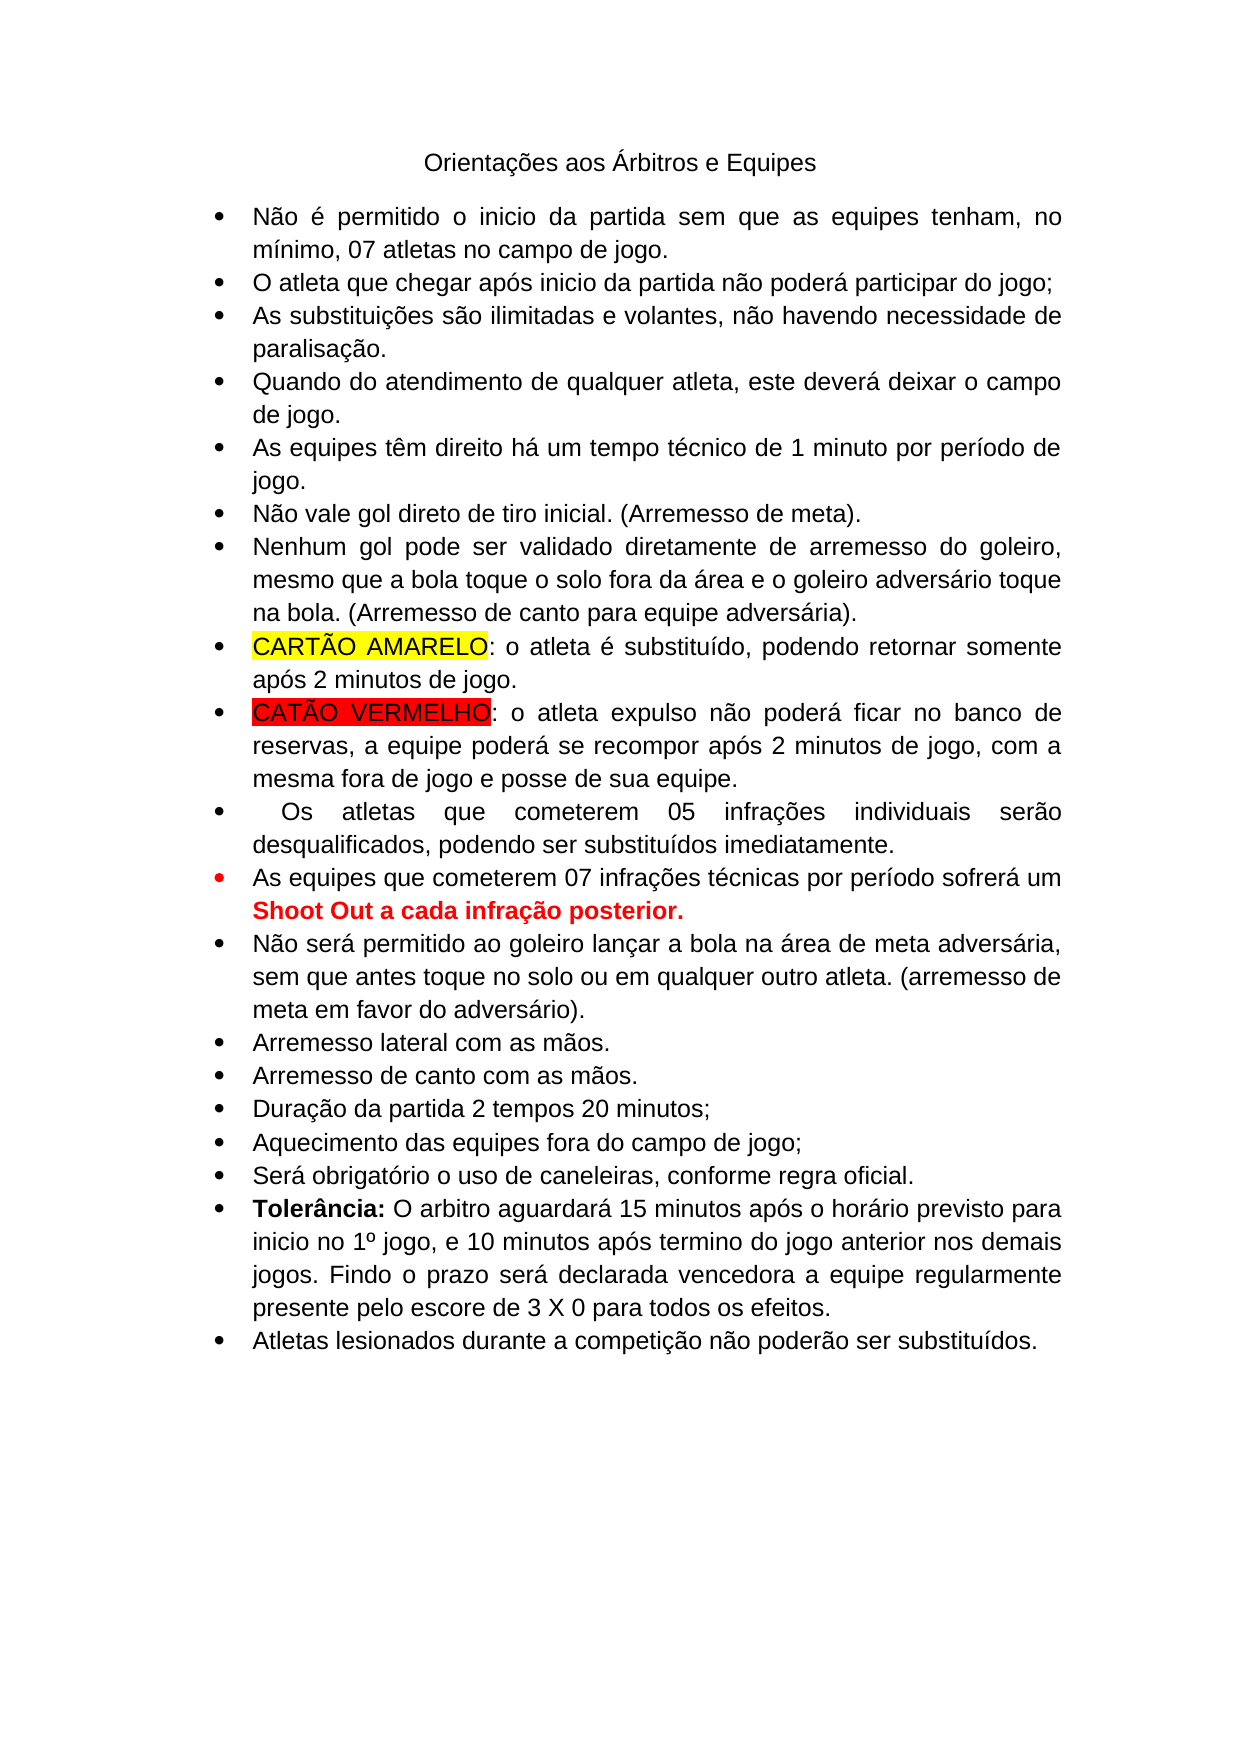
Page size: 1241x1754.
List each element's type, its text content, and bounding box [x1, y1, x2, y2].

list Não será permitido ao goleiro lançar a bola na área de meta adversária, sem que antes toque no solo ou em qualquer outro atleta. (arremesso de meta em favor do adversário). [215, 929, 1063, 1024]
list Atletas lesionados durante a competição não poderão ser substituídos. [215, 1326, 1063, 1355]
list Arremesso de canto com as mãos. [215, 1061, 1063, 1090]
list Não é permitido o inicio da partida sem que as equipes tenham, no mínimo, 07 atletas no campo de jogo. [215, 201, 1063, 263]
list Não vale gol direto de tiro inicial. (Arremesso de meta). [215, 499, 1063, 528]
list Nenhum gol pode ser validado diretamente de arremesso do goleiro, mesmo que a bola toque o solo fora da área e o goleiro adversário toque na bola. (Arremesso de canto para equipe adversária). [215, 532, 1063, 627]
list Os atletas que cometerem 05 infrações individuais serão desqualificados, podendo ser substituídos imediatamente. [215, 797, 1063, 859]
list CATÃO VERMELHO: o atleta expulso não poderá ficar no banco de reservas, a equipe poderá se recompor após 2 minutos de jogo, com a mesma fora de jogo e posse de sua equipe. [215, 698, 1063, 792]
list Arremesso lateral com as mãos. [215, 1028, 1063, 1057]
list As substituições são ilimitadas e volantes, não havendo necessidade de paralisação. [215, 301, 1063, 363]
list As equipes têm direito há um tempo técnico de 1 minuto por período de jogo. [215, 433, 1063, 495]
list Será obrigatório o uso de caneleiras, conforme regra oficial. [215, 1161, 1063, 1189]
list Quando do atendimento de qualquer atleta, este deverá deixar o campo de jogo. [215, 367, 1063, 429]
list Duração da partida 2 tempos 20 minutos; [215, 1094, 1063, 1123]
text Orientações aos Árbitros e Equipes [177, 148, 1063, 176]
list Tolerância: O arbitro aguardará 15 minutos após o horário previsto para inicio no 1º jogo, e 10 minutos após termino do jogo anterior nos demais jogos. Findo o prazo será declarada vencedora a equipe regularmente presente pelo escore de 3 X 0 para todos os efeitos. [215, 1194, 1063, 1322]
list As equipes que cometerem 07 infrações técnicas por período sofrerá um Shoot Out a cada infração posterior. [215, 863, 1063, 925]
list CARTÃO AMARELO: o atleta é substituído, podendo retornar somente após 2 minutos de jogo. [215, 631, 1063, 693]
list O atleta que chegar após inicio da partida não poderá participar do jogo; [215, 268, 1063, 296]
list Aquecimento das equipes fora do campo de jogo; [215, 1128, 1063, 1156]
